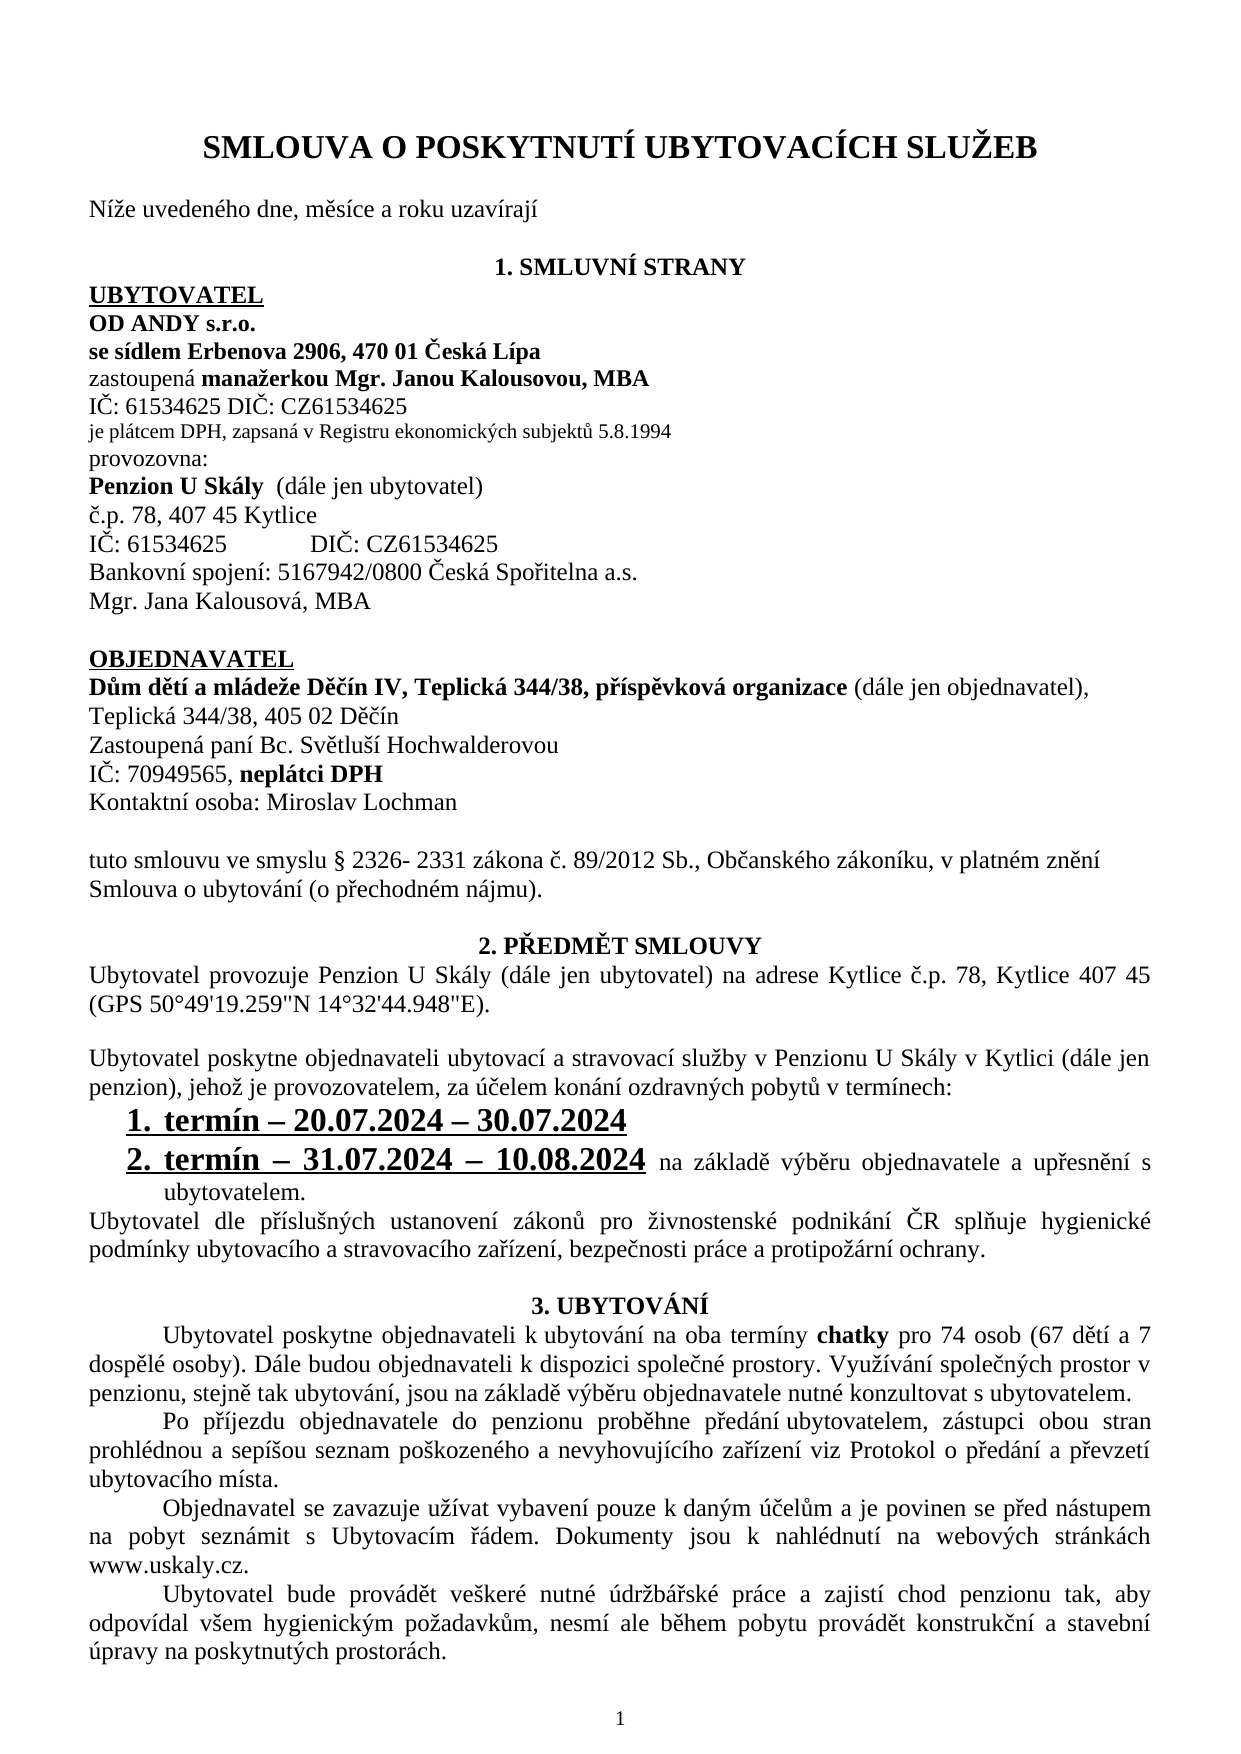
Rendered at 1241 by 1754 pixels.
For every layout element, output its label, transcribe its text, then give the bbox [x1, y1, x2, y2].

text Po příjezdu objednavatele do penzionu proběhne předání ubytovatelem, zástupci obou stran prohlédnou a sepíšou seznam poškozeného a nevyhovujícího zařízení viz Protokol o předání a převzetí ubytovacího místa. [89, 1406, 1152, 1493]
text Kontaktní osoba: Miroslav Lochman [89, 787, 1152, 816]
text 3. UBYTOVÁNÍ [89, 1291, 1152, 1320]
text č.p. 78, 407 45 Kytlice [89, 500, 1152, 529]
text IČ: 70949565, neplátci DPH [89, 759, 1152, 787]
text tuto smlouvu ve smyslu § 2326- 2331 zákona č. 89/2012 Sb., Občanského zákoníku, v platném znění Smlouva o ubytování (o přechodném nájmu). [89, 845, 1152, 902]
text Bankovní spojení: 5167942/0800 Česká Spořitelna a.s. [89, 557, 1152, 586]
text zastoupená manažerkou Mgr. Janou Kalousovou, MBA [89, 364, 1152, 392]
text Ubytovatel provozuje Penzion U Skály (dále jen ubytovatel) na adrese Kytlice č.p. 78, Kytlice 407 45 (GPS 50°49'19.259"N 14°32'44.948"E). [89, 960, 1152, 1017]
text 2. PŘEDMĚT SMLOUVY [89, 931, 1152, 960]
text Ubytovatel dle příslušných ustanovení zákonů pro živnostenské podnikání ČR splňuje hygienické podmínky ubytovacího a stravovacího zařízení, bezpečnosti práce a protipožární ochrany. [89, 1206, 1152, 1263]
text IČ: 61534625 DIČ: CZ61534625 [89, 529, 1152, 557]
text Objednavatel se zavazuje užívat vybavení pouze k daným účelům a je povinen se před nástupem na pobyt seznámit s Ubytovacím řádem. Dokumenty jsou k nahlédnutí na webových stránkách www.uskaly.cz. [89, 1493, 1152, 1579]
text OBJEDNAVATEL [89, 644, 1152, 672]
text Penzion U Skály (dále jen ubytovatel) [89, 471, 1152, 500]
text Ubytovatel poskytne objednavateli k ubytování na oba termíny chatky pro 74 osob (67 dětí a 7 dospělé osoby). Dále budou objednavateli k dispozici společné prostory. Využívání společných prostor v penzionu, stejně tak ubytování, jsou na základě výběru objednavatele nutné konzultovat s ubytovatelem. [89, 1320, 1152, 1406]
list termín – 31.07.2024 – 10.08.2024 na základě výběru objednavatele a upřesnění s ubytovatelem. [126, 1139, 1152, 1206]
text Mgr. Jana Kalousová, MBA [89, 586, 1152, 615]
text OD ANDY s.r.o. [89, 309, 1152, 337]
text SMLOUVA O POSKYTNUTÍ UBYTOVACÍCH SLUŽEB [89, 127, 1152, 165]
text UBYTOVATEL [89, 280, 1152, 309]
text Ubytovatel bude provádět veškeré nutné údržbářské práce a zajistí chod penzionu tak, aby odpovídal všem hygienickým požadavkům, nesmí ale během pobytu provádět konstrukční a stavební úpravy na poskytnutých prostorách. [89, 1579, 1152, 1665]
text provozovna: [89, 443, 1152, 471]
text Zastoupená paní Bc. Světluší Hochwalderovou [89, 730, 1152, 759]
text je plátcem DPH, zapsaná v Registru ekonomických subjektů 5.8.1994 [89, 419, 1152, 443]
list termín – 20.07.2024 – 30.07.2024 [126, 1100, 1152, 1139]
text Teplická 344/38, 405 02 Děčín [89, 701, 1152, 730]
text Dům dětí a mládeže Děčín IV, Teplická 344/38, příspěvková organizace (dále jen objednavatel), [89, 672, 1152, 701]
text IČ: 61534625 DIČ: CZ61534625 [89, 392, 1152, 419]
text 1. SMLUVNÍ STRANY [89, 252, 1152, 280]
text Ubytovatel poskytne objednavateli ubytovací a stravovací služby v Penzionu U Skály v Kytlici (dále jen penzion), jehož je provozovatelem, za účelem konání ozdravných pobytů v termínech: [89, 1043, 1152, 1100]
text se sídlem Erbenova 2906, 470 01 Česká Lípa [89, 337, 1152, 364]
text Níže uvedeného dne, měsíce a roku uzavírají [89, 194, 1152, 223]
